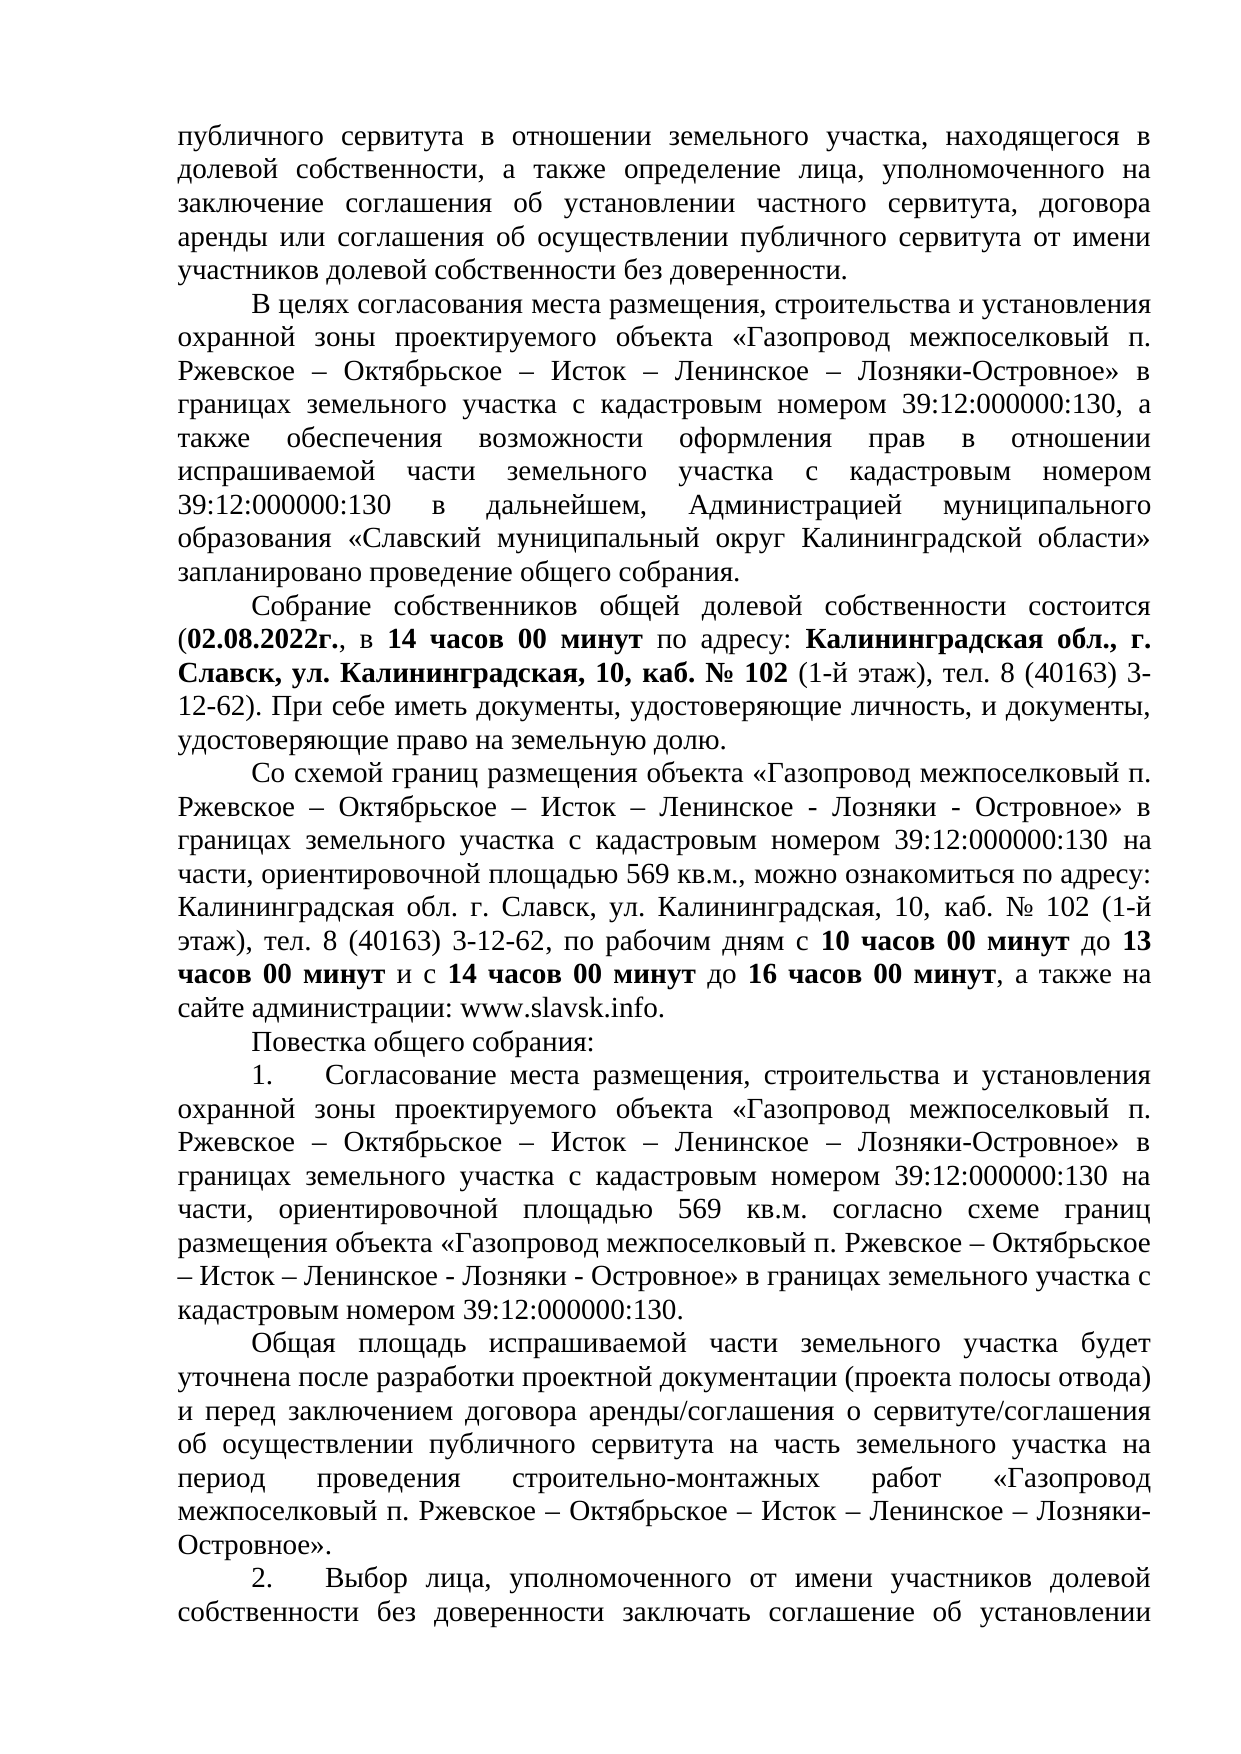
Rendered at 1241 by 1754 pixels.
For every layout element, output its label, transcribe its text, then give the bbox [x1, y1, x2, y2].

text В целях согласования места размещения, строительства и установления охранной зоны проектируемого объекта «Газопровод межпоселковый п. Ржевское – Октябрьское – Исток – Ленинское – Лозняки-Островное» в границах земельного участка с кадастровым номером 39:12:000000:130, а также обеспечения возможности оформления прав в отношении испрашиваемой части земельного участка с кадастровым номером 39:12:000000:130 в дальнейшем, Администрацией муниципального образования «Славский муниципальный округ Калининградской области» запланировано проведение общего собрания. [177, 286, 1152, 588]
text Со схемой границ размещения объекта «Газопровод межпоселковый п. Ржевское – Октябрьское – Исток – Ленинское - Лозняки - Островное» в границах земельного участка с кадастровым номером 39:12:000000:130 на части, ориентировочной площадью 569 кв.м., можно ознакомиться по адресу: Калининградская обл. г. Славск, ул. Калининградская, 10, каб. № 102 (1-й этаж), тел. 8 (40163) 3-12-62, по рабочим дням с 10 часов 00 минут до 13 часов 00 минут и с 14 часов 00 минут до 16 часов 00 минут, а также на сайте администрации: www.slavsk.info. [177, 755, 1152, 1024]
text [177, 1560, 1152, 1627]
text Повестка общего собрания: [177, 1024, 1152, 1057]
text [177, 118, 1152, 286]
text Собрание собственников общей долевой собственности состоится (02.08.2022г., в 14 часов 00 минут по адресу: Калининградская обл., г. Славск, ул. Калининградская, 10, каб. № 102 (1-й этаж), тел. 8 (40163) 3-12-62). При себе иметь документы, удостоверяющие личность, и документы, удостоверяющие право на земельную долю. [177, 588, 1152, 755]
text 1. Согласование места размещения, строительства и установления охранной зоны проектируемого объекта «Газопровод межпоселковый п. Ржевское – Октябрьское – Исток – Ленинское – Лозняки-Островное» в границах земельного участка с кадастровым номером 39:12:000000:130 на части, ориентировочной площадью 569 кв.м. согласно схеме границ размещения объекта «Газопровод межпоселковый п. Ржевское – Октябрьское – Исток – Ленинское - Лозняки - Островное» в границах земельного участка с кадастровым номером 39:12:000000:130. [177, 1057, 1152, 1326]
text Общая площадь испрашиваемой части земельного участка будет уточнена после разработки проектной документации (проекта полосы отвода) и перед заключением договора аренды/соглашения о сервитуте/соглашения об осуществлении публичного сервитута на часть земельного участка на период проведения строительно-монтажных работ «Газопровод межпоселковый п. Ржевское – Октябрьское – Исток – Ленинское – Лозняки-Островное». [177, 1326, 1152, 1560]
